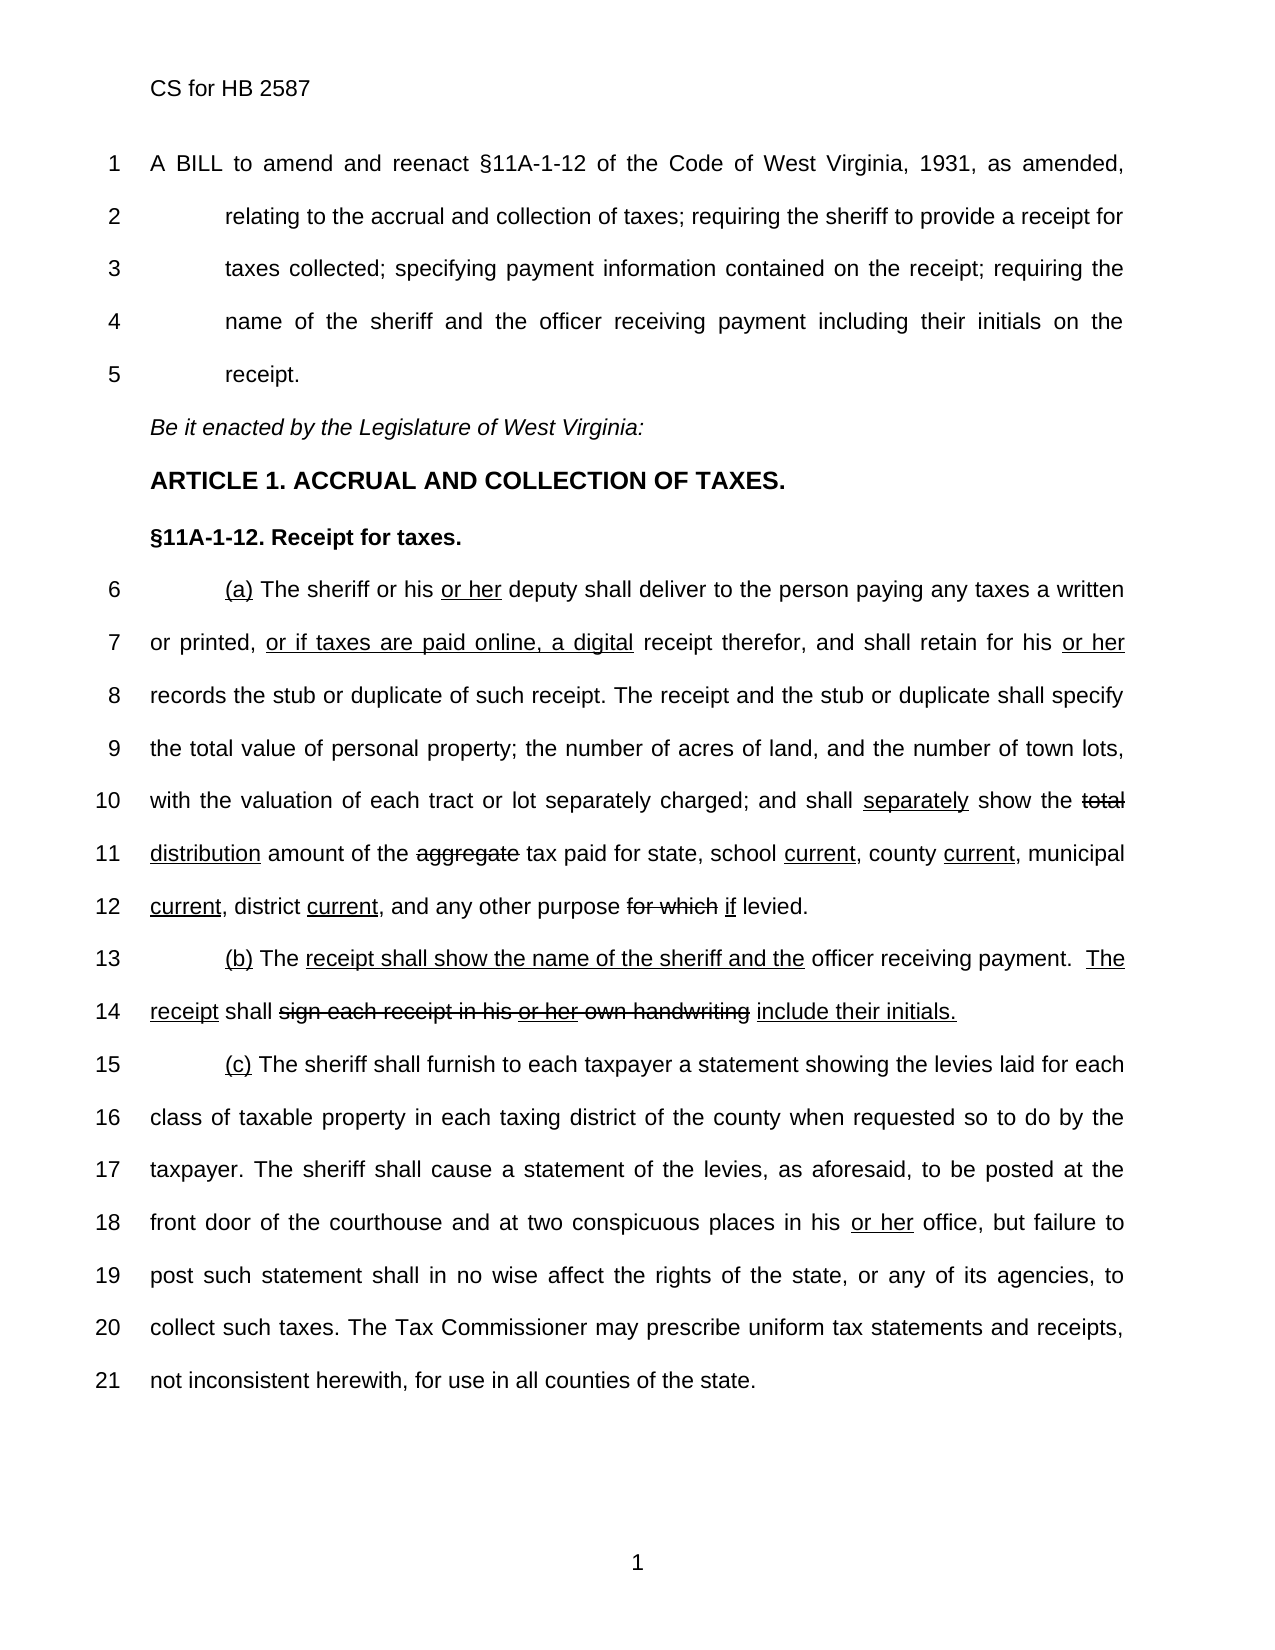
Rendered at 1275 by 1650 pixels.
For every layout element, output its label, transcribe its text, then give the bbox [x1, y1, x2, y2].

text (a) The sheriff or his or her deputy shall deliver to the person paying any taxes a written or printed, or if taxes are paid online, a digital receipt therefor, and shall retain for his or her records the stub or duplicate of such receipt. The receipt and the stub or duplicate shall specify the total value of personal property; the number of acres of land, and the number of town lots, with the valuation of each tract or lot separately charged; and shall separately show the total distribution amount of the aggregate tax paid for state, school current, county current, municipal current, district current, and any other purpose for which if levied. [150, 576, 1125, 919]
text Be it enacted by the Legislature of West Virginia: [150, 413, 1125, 440]
title A BILL to amend and reenact §11A-1-12 of the Code of West Virginia, 1931, as amended, relating to the accrual and collection of taxes; requiring the sheriff to provide a receipt for taxes collected; specifying payment information contained on the receipt; requiring the name of the sheriff and the officer receiving payment including their initials on the receipt. [150, 150, 1125, 387]
text (c) The sheriff shall furnish to each taxpayer a statement showing the levies laid for each class of taxable property in each taxing district of the county when requested so to do by the taxpayer. The sheriff shall cause a statement of the levies, as aforesaid, to be posted at the front door of the courthouse and at two conspicuous places in his or her office, but failure to post such statement shall in no wise affect the rights of the state, or any of its agencies, to collect such taxes. The Tax Commissioner may prescribe uniform tax statements and receipts, not inconsistent herewith, for use in all counties of the state. [150, 1051, 1125, 1393]
subtitle §11A-1-12. Receipt for taxes. [150, 524, 1125, 550]
subtitle ARTICLE 1. ACCRUAL AND COLLECTION OF TAXES. [150, 466, 1125, 495]
text (b) The receipt shall show the name of the sheriff and the officer receiving payment. The receipt shall sign each receipt in his or her own handwriting include their initials. [150, 945, 1125, 1024]
